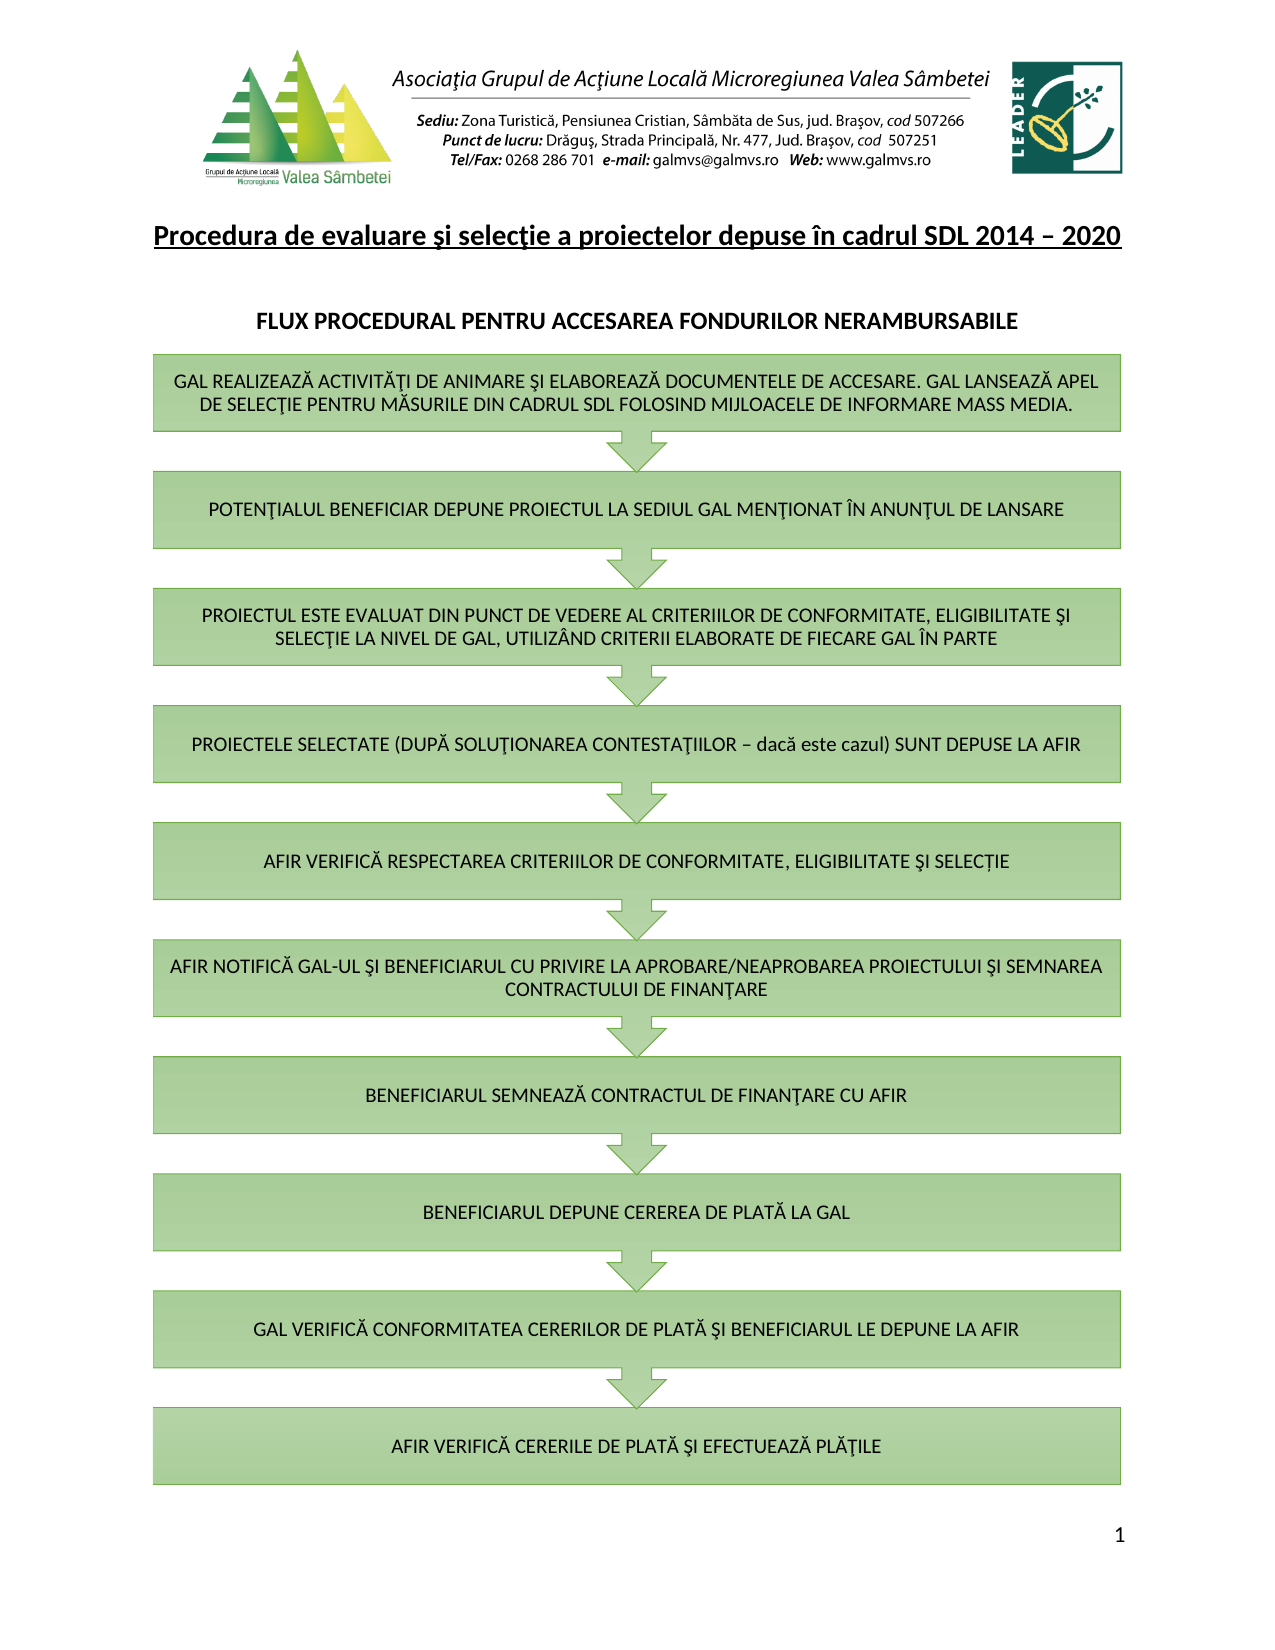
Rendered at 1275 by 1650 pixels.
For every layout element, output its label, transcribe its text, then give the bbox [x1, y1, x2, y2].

text Procedura de evaluare şi selecţie a proiectelor depuse în cadrul SDL 2014 – 2020 [150, 217, 1125, 253]
text FLUX PROCEDURAL PENTRU ACCESAREA FONDURILOR NERAMBURSABILE [150, 305, 1125, 336]
picture [150, 14, 1123, 217]
